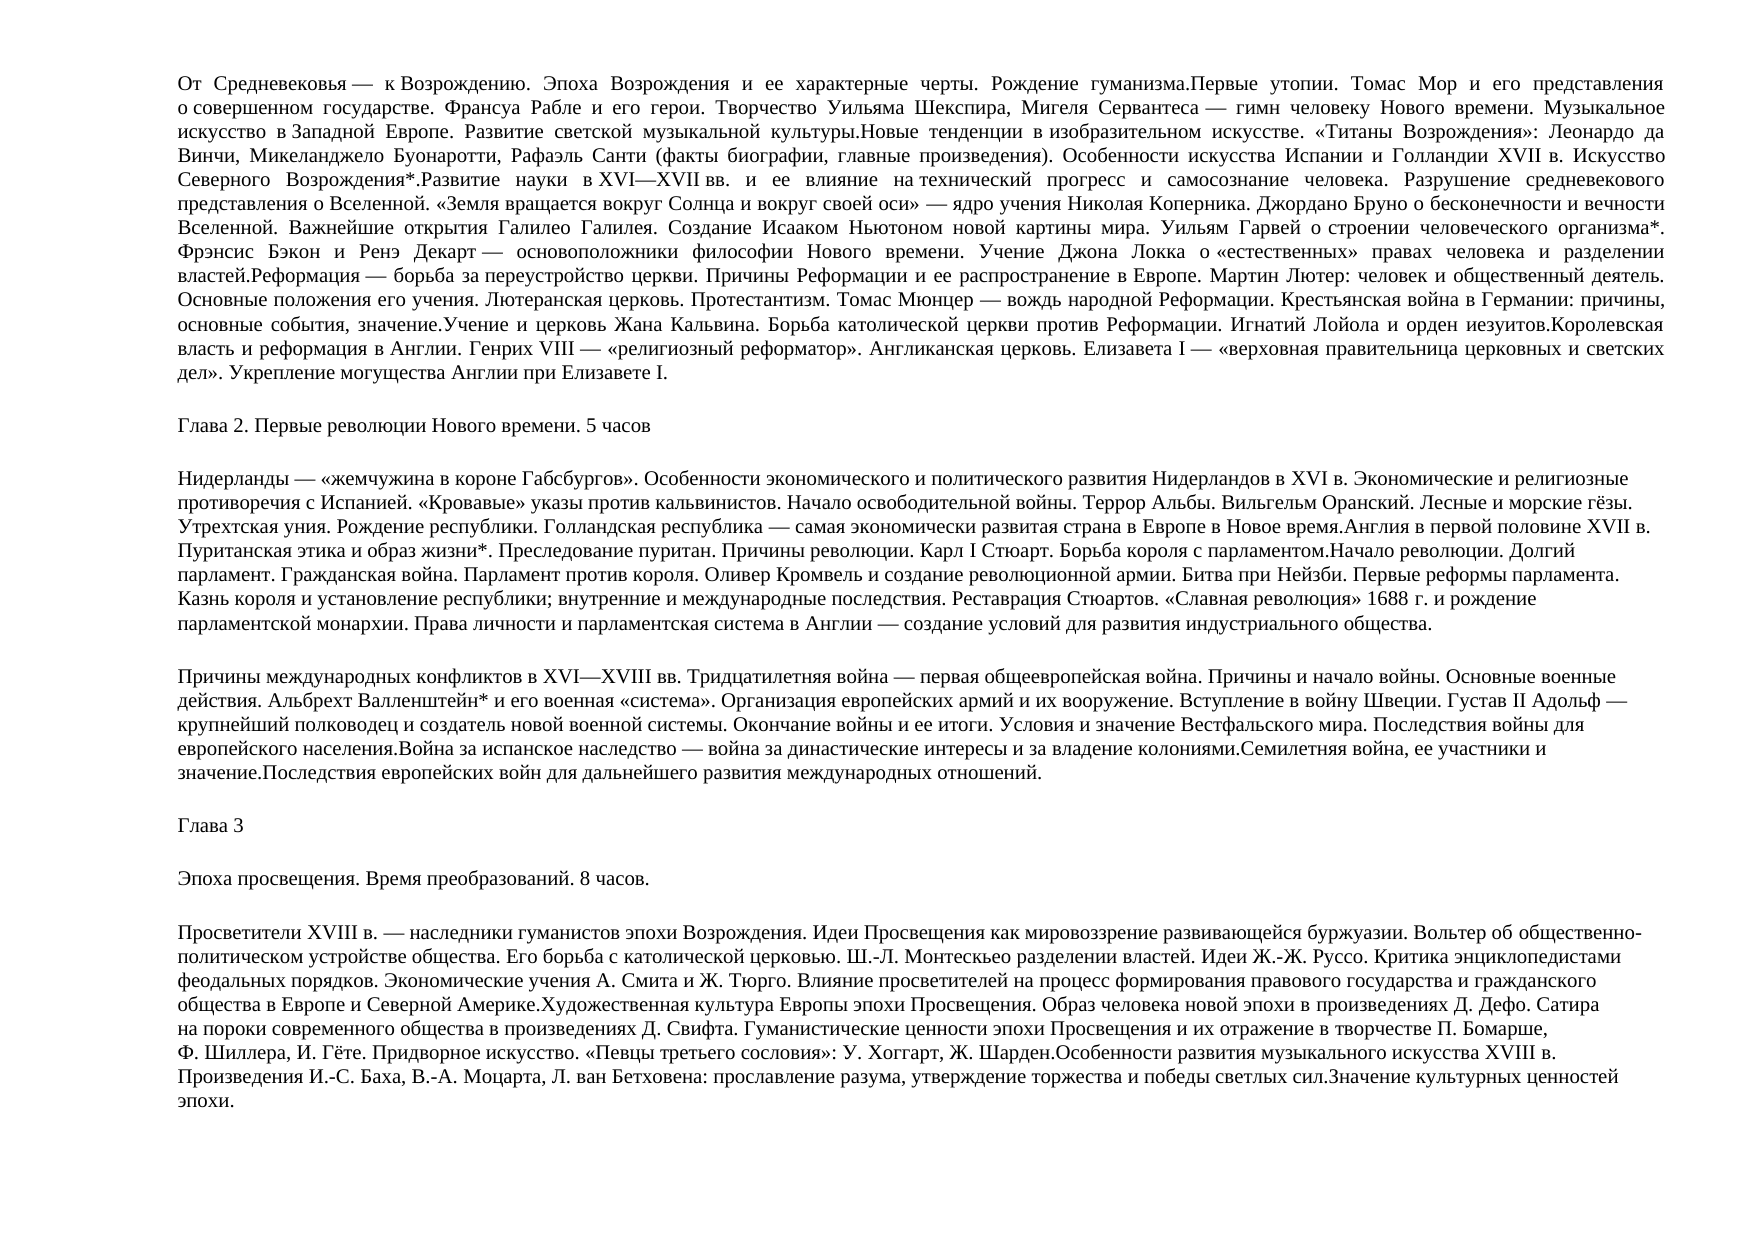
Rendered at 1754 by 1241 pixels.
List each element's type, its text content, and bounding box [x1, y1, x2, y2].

text Глава 2. Первые революции Нового времени. 5 часов [177, 413, 1665, 437]
text Просветители XVIII в. — наследники гуманистов эпохи Возрождения. Идеи Просвещения как мировоззрение развивающейся буржуазии. Вольтер об общественно-политическом устройстве общества. Его борьба с католической церковью. Ш.-Л. Монтескьео разделении властей. Идеи Ж.-Ж. Руссо. Критика энциклопедистами феодальных порядков. Экономические учения А. Смита и Ж. Тюрго. Влияние просветителей на процесс формирования правового государства и гражданского общества в Европе и Северной Америке.Художественная культура Европы эпохи Просвещения. Образ человека новой эпохи в произведениях Д. Дефо. Сатира на пороки современного общества в произведениях Д. Свифта. Гуманистические ценности эпохи Просвещения и их отражение в творчестве П. Бомарше, Ф. Шиллера, И. Гёте. Придворное искусство. «Певцы третьего сословия»: У. Хоггарт, Ж. Шарден.Особенности развития музыкального искусства XVIII в. Произведения И.-С. Баха, В.-А. Моцарта, Л. ван Бетховена: прославление разума, утверждение торжества и победы светлых сил.Значение культурных ценностей эпохи. [177, 919, 1665, 1112]
text Причины международных конфликтов в XVI—XVIII вв. Тридцатилетняя война — первая общеевропейская война. Причины и начало войны. Основные военные действия. Альбрехт Валленштейн* и его военная «система». Организация европейских армий и их вооружение. Вступление в войну Швеции. Густав II Адольф — крупнейший полководец и создатель новой военной системы. Окончание войны и ее итоги. Условия и значение Вестфальского мира. Последствия войны для европейского населения.Война за испанское наследство — война за династические интересы и за владение колониями.Семилетняя война, ее участники и значение.Последствия европейских войн для дальнейшего развития международных отношений. [177, 664, 1665, 784]
text Эпоха просвещения. Время преобразований. 8 часов. [177, 866, 1665, 890]
text Глава 3 [177, 813, 1665, 837]
text От Средневековья — к Возрождению. Эпоха Возрождения и ее характерные черты. Рождение гуманизма.Первые утопии. Томас Мор и его представления о совершенном государстве. Франсуа Рабле и его герои. Творчество Уильяма Шекспира, Мигеля Сервантеса — гимн человеку Нового времени. Музыкальное искусство в Западной Европе. Развитие светской музыкальной культуры.Новые тенденции в изобразительном искусстве. «Титаны Возрождения»: Леонардо да Винчи, Микеланджело Буонаротти, Рафаэль Санти (факты биографии, главные произведения). Особенности искусства Испании и Голландии XVII в. Искусство Северного Возрождения*.Развитие науки в XVI—XVII вв. и ее влияние на технический прогресс и самосознание человека. Разрушение средневекового представления о Вселенной. «Земля вращается вокруг Солнца и вокруг своей оси» — ядро учения Николая Коперника. Джордано Бруно о бесконечности и вечности Вселенной. Важнейшие открытия Галилео Галилея. Создание Исааком Ньютоном новой картины мира. Уильям Гарвей о строении человеческого организма*. Фрэнсис Бэкон и Ренэ Декарт — основоположники философии Нового времени. Учение Джона Локка о «естественных» правах человека и разделении властей.Реформация — борьба за переустройство церкви. Причины Реформации и ее распространение в Европе. Мартин Лютер: человек и общественный деятель. Основные положения его учения. Лютеранская церковь. Протестантизм. Томас Мюнцер — вождь народной Реформации. Крестьянская война в Германии: причины, основные события, значение.Учение и церковь Жана Кальвина. Борьба католической церкви против Реформации. Игнатий Лойола и орден иезуитов.Королевская власть и реформация в Англии. Генрих VIII — «религиозный реформатор». Англиканская церковь. Елизавета I — «верховная правительница церковных и светских дел». Укрепление могущества Англии при Елизавете I. [177, 71, 1665, 384]
text Нидерланды — «жемчужина в короне Габсбургов». Особенности экономического и политического развития Нидерландов в XVI в. Экономические и религиозные противоречия с Испанией. «Кровавые» указы против кальвинистов. Начало освободительной войны. Террор Альбы. Вильгельм Оранский. Лесные и морские гёзы. Утрехтская уния. Рождение республики. Голландская республика — самая экономически развитая страна в Европе в Новое время.Англия в первой половине XVII в. Пуританская этика и образ жизни*. Преследование пуритан. Причины революции. Карл I Стюарт. Борьба короля с парламентом.Начало революции. Долгий парламент. Гражданская война. Парламент против короля. Оливер Кромвель и создание революционной армии. Битва при Нейзби. Первые реформы парламента. Казнь короля и установление республики; внутренние и международные последствия. Реставрация Стюартов. «Славная революция» 1688 г. и рождение парламентской монархии. Права личности и парламентская система в Англии — создание условий для развития индустриального общества. [177, 466, 1665, 634]
